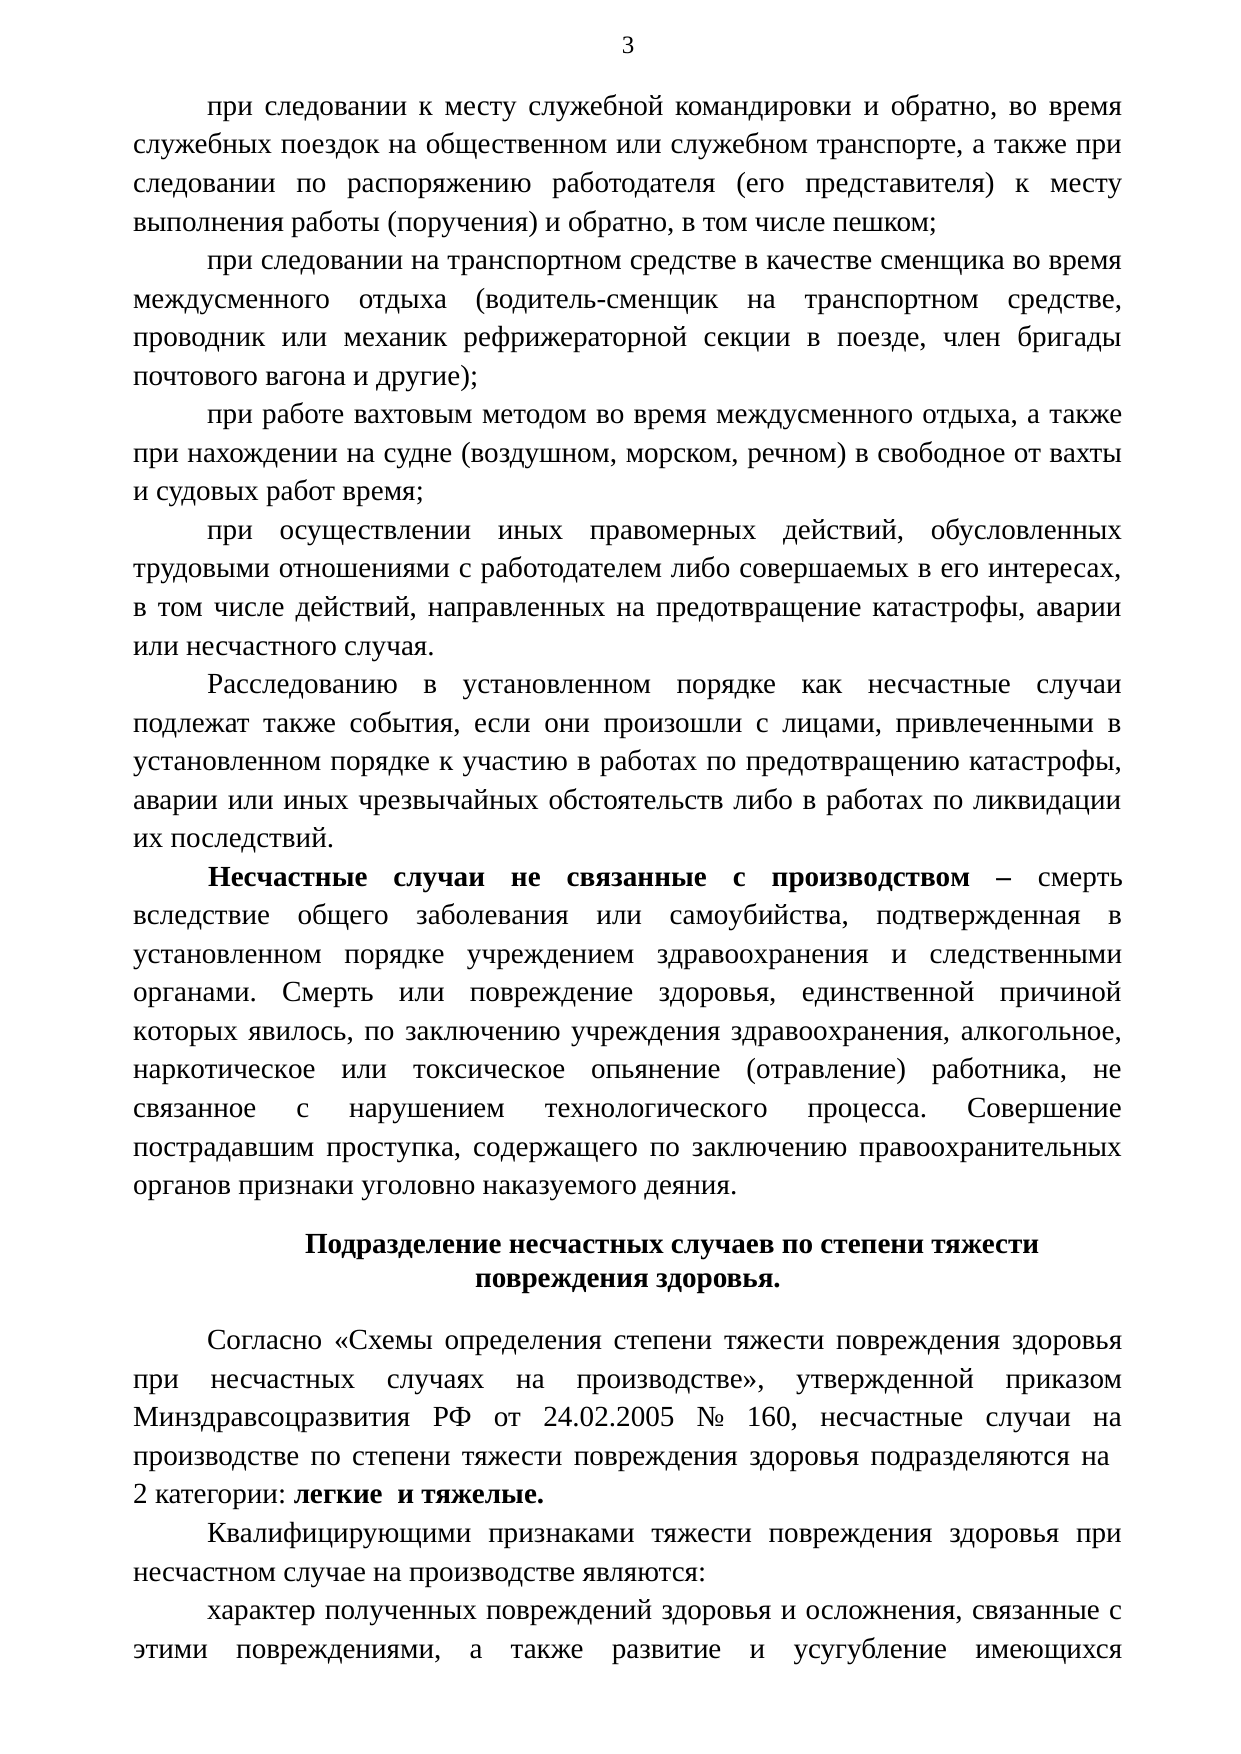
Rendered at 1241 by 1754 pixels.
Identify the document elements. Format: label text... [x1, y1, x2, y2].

text Подразделение несчастных случаев по степени тяжести повреждения здоровья. [781, 1227, 1123, 1294]
text Квалифицирующими признаками тяжести повреждения здоровья при несчастном случае на производстве являются: [133, 1515, 1123, 1587]
text при осуществлении иных правомерных действий, обусловленных трудовыми отношениями с работодателем либо совершаемых в его интересах, в том числе действий, направленных на предотвращение катастрофы, аварии или несчастного случая. [133, 512, 1123, 661]
text Подразделение несчастных случаев по степени тяжести повреждения здоровья. [133, 1227, 475, 1294]
text Несчастные случаи не связанные с производством – смерть вследствие общего заболевания или самоубийства, подтвержденная в установленном порядке учреждением здравоохранения и следственными органами. Смерть или повреждение здоровья, единственной причиной которых явилось, по заключению учреждения здравоохранения, алкогольное, наркотическое или токсическое опьянение (отравление) работника, не связанное с нарушением технологического процесса. Совершение пострадавшим проступка, содержащего по заключению правоохранительных органов признаки уголовно наказуемого деяния. [133, 859, 1123, 1201]
text при следовании к месту служебной командировки и обратно, во время служебных поездок на общественном или служебном транспорте, а также при следовании по распоряжению работодателя (его представителя) к месту выполнения работы (поручения) и обратно, в том числе пешком; [133, 88, 1123, 237]
text Расследованию в установленном порядке как несчастные случаи подлежат также события, если они произошли с лицами, привлеченными в установленном порядке к участию в работах по предотвращению катастрофы, аварии или иных чрезвычайных обстоятельств либо в работах по ликвидации их последствий. [133, 666, 1123, 854]
text при работе вахтовым методом во время междусменного отдыха, а также при нахождении на судне (воздушном, морском, речном) в свободное от вахты и судовых работ время; [133, 396, 1123, 507]
text Согласно «Схемы определения степени тяжести повреждения здоровья при несчастных случаях на производстве», утвержденной приказом Минздравсоцразвития РФ от 24.02.2005 № 160, несчастные случаи на производстве по степени тяжести повреждения здоровья подразделяются на 2 категории: легкие и тяжелые. [133, 1322, 1123, 1510]
text при следовании на транспортном средстве в качестве сменщика во время междусменного отдыха (водитель-сменщик на транспортном средстве, проводник или механик рефрижераторной секции в поезде, член бригады почтового вагона и другие); [133, 242, 1123, 391]
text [133, 1592, 1123, 1664]
